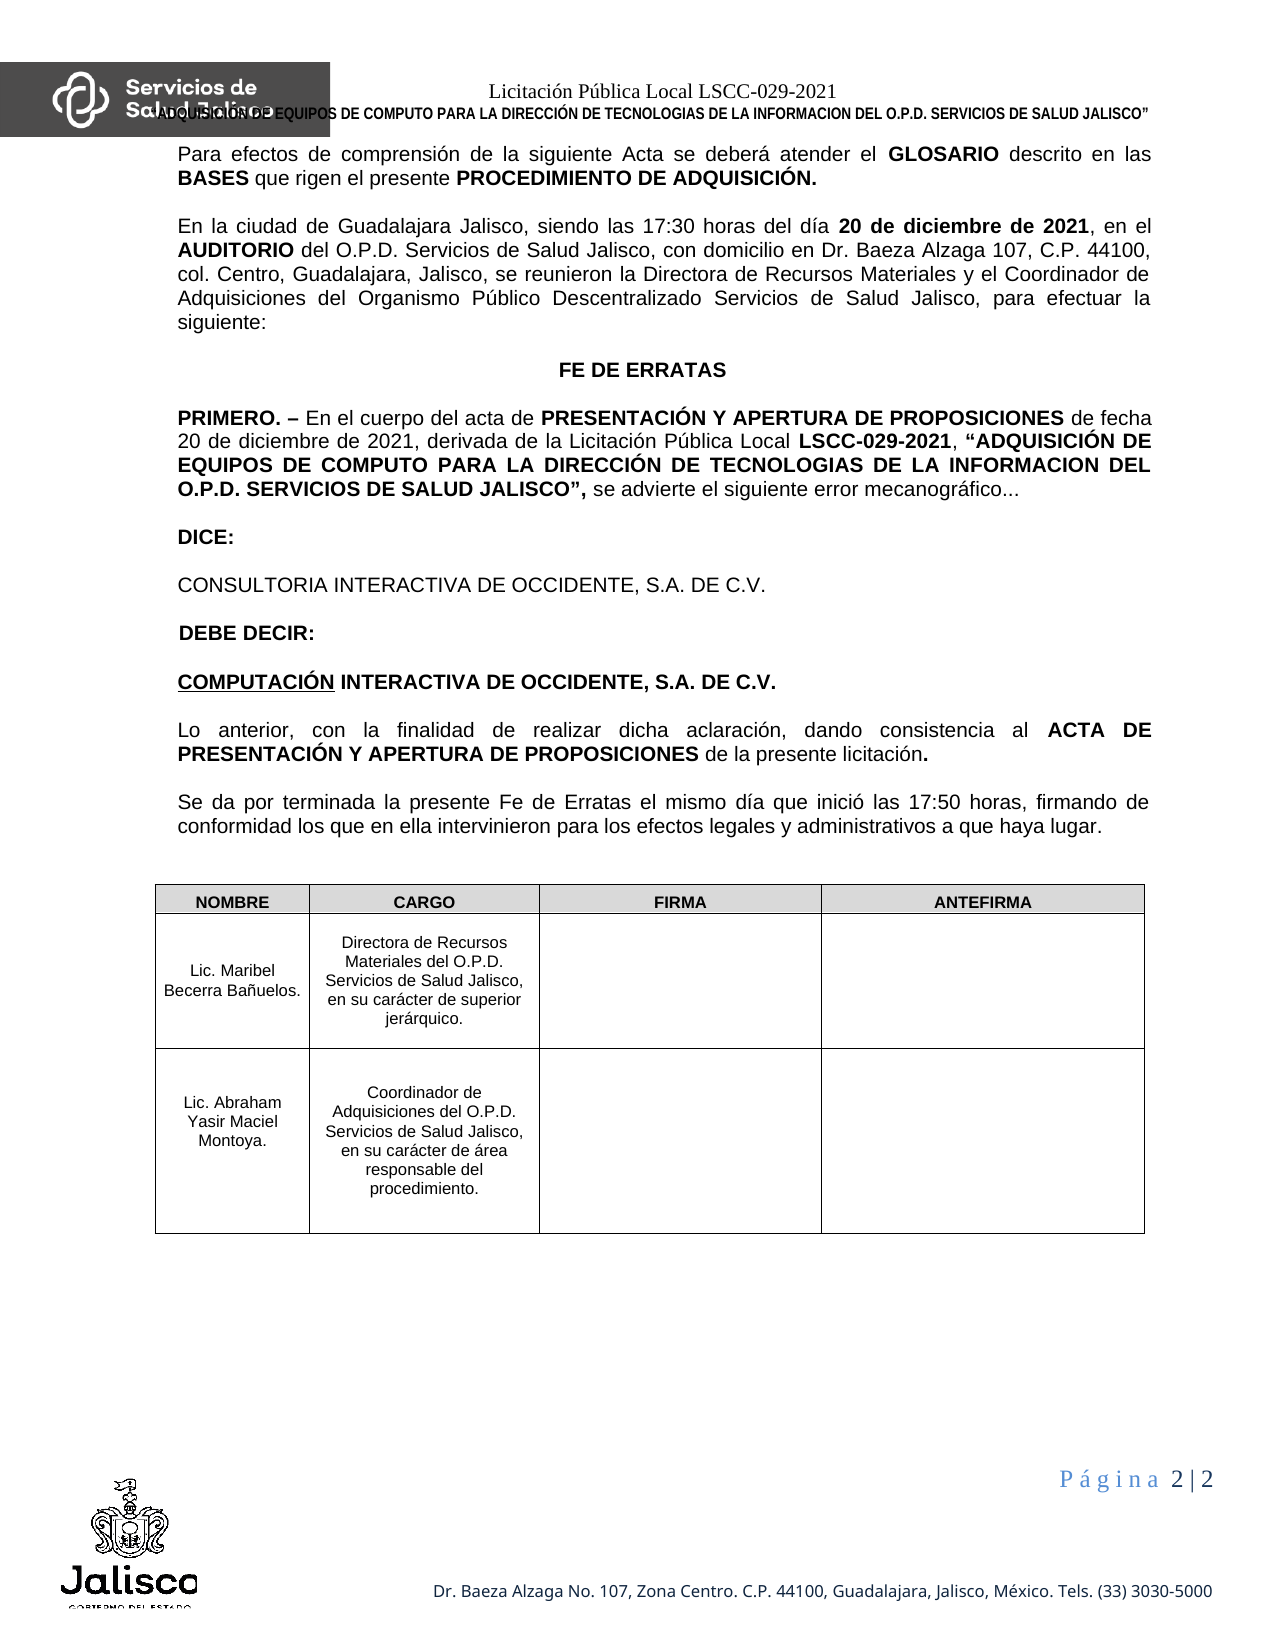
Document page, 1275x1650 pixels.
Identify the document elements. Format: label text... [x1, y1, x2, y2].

text DEBE DECIR: [103, 621, 1093, 645]
table_cell [822, 1049, 1144, 1233]
table_cell [822, 914, 1144, 1047]
table_cell Directora de Recursos Materiales del O.P.D. Servicios de Salud Jalisco, en su carácter de superior jerárquico. [310, 914, 539, 1047]
text Lo anterior, con la finalidad de realizar dicha aclaración, dando consistencia al ACTA DE PRESENTACIÓN Y APERTURA DE PROPOSICIONES de la presente licitación. [177, 718, 1152, 766]
table_cell Coordinador de Adquisiciones del O.P.D. Servicios de Salud Jalisco, en su carácter de área responsable del procedimiento. [310, 1049, 539, 1233]
table_header FIRMA [540, 885, 821, 912]
table_cell [540, 1049, 821, 1233]
text PRIMERO. – En el cuerpo del acta de PRESENTACIÓN Y APERTURA DE PROPOSICIONES de fecha 20 de diciembre de 2021, derivada de la Licitación Pública Local LSCC-029-2021, “ADQUISICIÓN DE EQUIPOS DE COMPUTO PARA LA DIRECCIÓN DE TECNOLOGIAS DE LA INFORMACION DEL O.P.D. SERVICIOS DE SALUD JALISCO”, se advierte el siguiente error mecanográfico... [177, 405, 1152, 501]
text En la ciudad de Guadalajara Jalisco, siendo las 17:30 horas del día , en el AUDITORIO del O.P.D. Servicios de Salud Jalisco, con domicilio en Dr. Baeza Alzaga 107, C.P. 44100, col. Centro, Guadalajara, Jalisco, se reunieron la Directora de Recursos Materiales y el Coordinador de Adquisiciones del Organismo Público Descentralizado Servicios de Salud Jalisco, para efectuar la siguiente: [177, 214, 1152, 333]
text Para efectos de comprensión de la siguiente Acta se deberá atender el GLOSARIO descrito en las BASES que rigen el presente PROCEDIMIENTO DE ADQUISICIÓN. [177, 142, 1152, 190]
text DICE: [103, 525, 1093, 549]
table_header NOMBRE [156, 885, 309, 912]
table_cell [540, 914, 821, 1047]
table_cell Lic. Maribel Becerra Bañuelos. [156, 914, 309, 1047]
table_cell Lic. Abraham Yasir Maciel Montoya. [156, 1049, 309, 1233]
table_header ANTEFIRMA [822, 885, 1144, 912]
text FE DE ERRATAS [133, 357, 1152, 381]
picture [59, 1478, 197, 1607]
table_header CARGO [310, 885, 539, 912]
text CONSULTORIA INTERACTIVA DE OCCIDENTE, S.A. DE C.V. [177, 573, 1093, 597]
text COMPUTACIÓN INTERACTIVA DE OCCIDENTE, S.A. DE C.V. [177, 670, 1152, 694]
text Se da por terminada la presente Fe de Erratas el mismo día que inició las 17:50 horas, firmando de conformidad los que en ella intervinieron para los efectos legales y administrativos a que haya lugar. [177, 790, 1152, 838]
